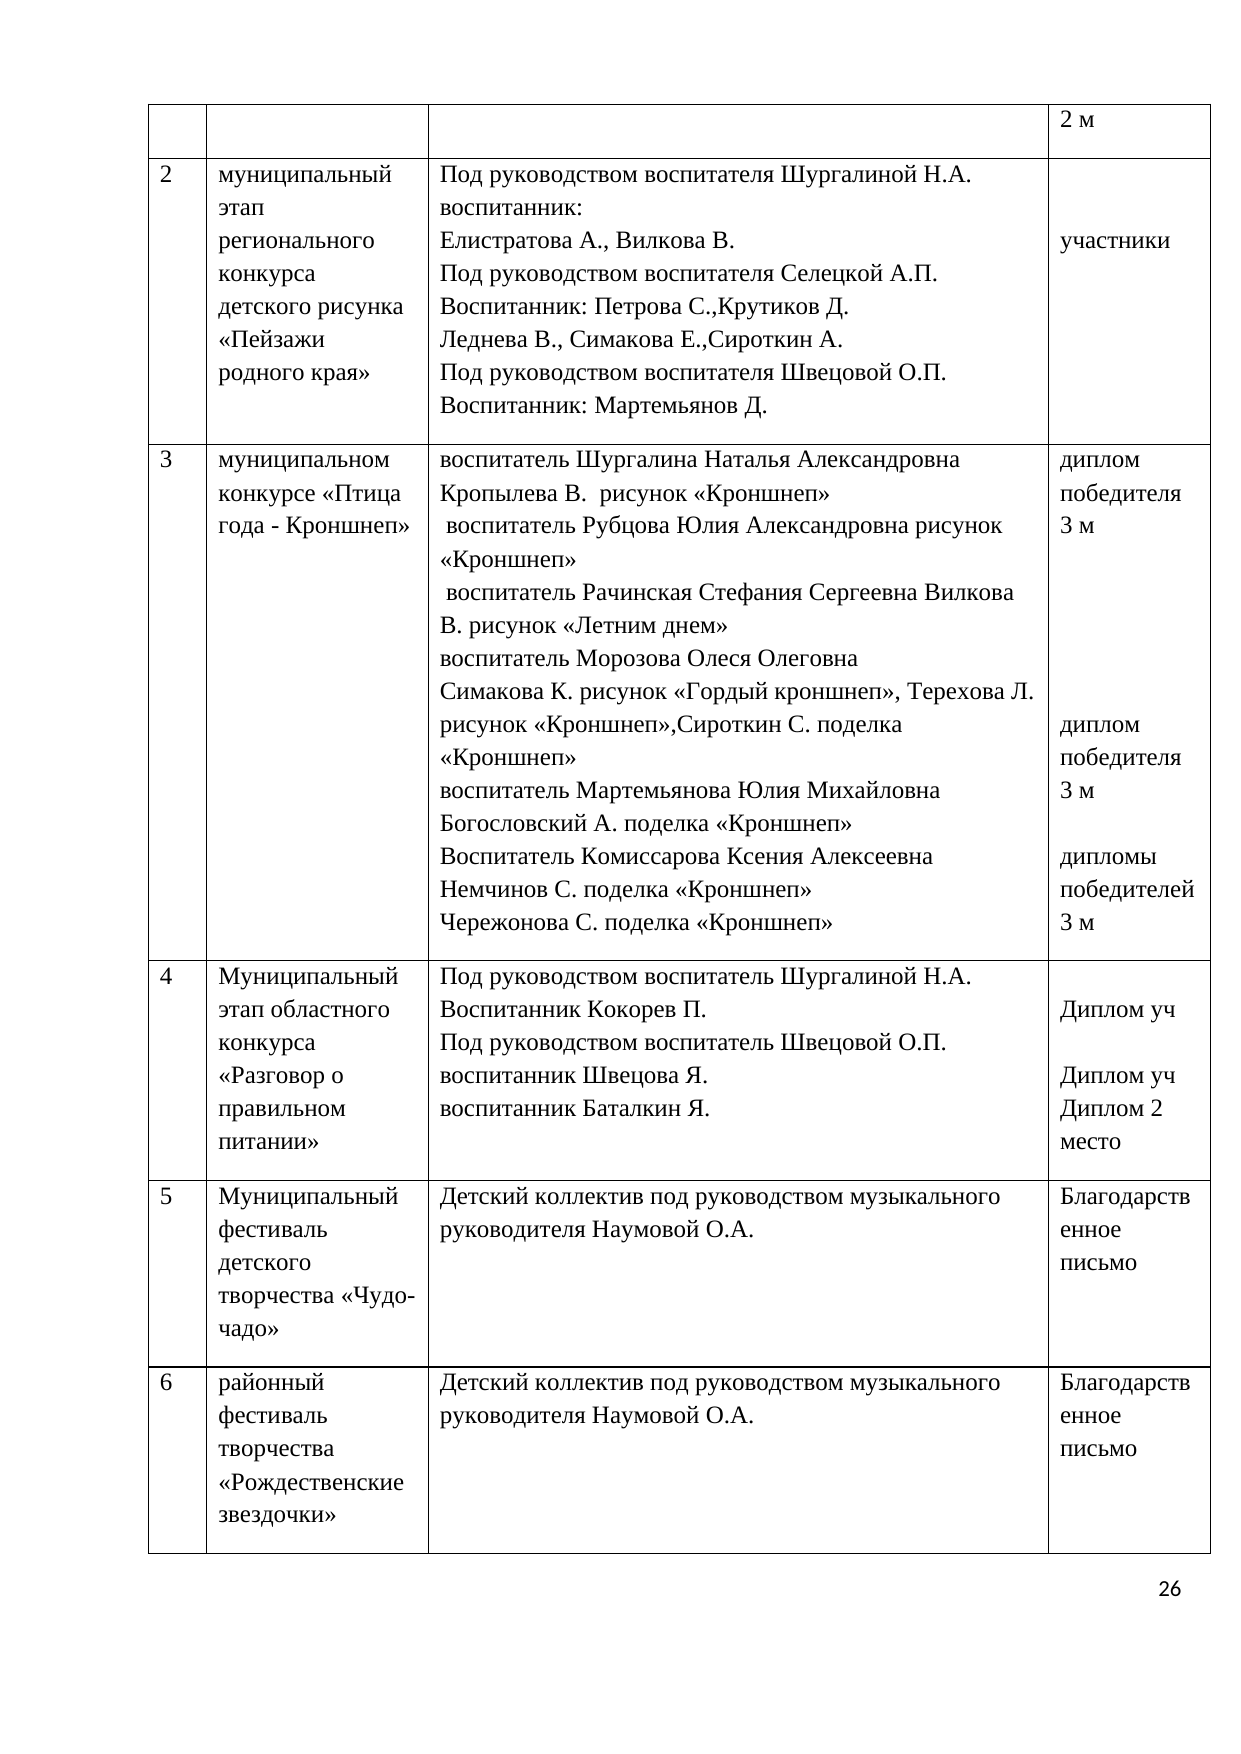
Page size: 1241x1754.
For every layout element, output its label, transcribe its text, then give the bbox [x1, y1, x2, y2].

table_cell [1049, 105, 1210, 158]
table_cell Под руководством воспитатель Шургалиной Н.А. Воспитанник Кокорев П. Под руководством воспитатель Швецовой О.П. воспитанник Швецова Я. воспитанник Баталкин Я. [429, 961, 1048, 1180]
table_cell 5 [149, 1181, 206, 1366]
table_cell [207, 1368, 428, 1553]
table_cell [429, 105, 1048, 158]
table_cell Диплом уч Диплом уч Диплом 2 место [1049, 961, 1210, 1180]
table_cell 3 [149, 445, 206, 960]
table_cell 1 [149, 105, 206, 158]
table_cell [1049, 1368, 1210, 1553]
table_cell Муниципальный фестиваль детского творчества «Чудо-чадо» [207, 1181, 428, 1366]
table_cell Под руководством воспитателя Шургалиной Н.А. воспитанник: Елистратова А., Вилкова В. Под руководством воспитателя Селецкой А.П. Воспитанник: Петрова С.,Крутиков Д. Леднева В., Симакова Е.,Сироткин А. Под руководством воспитателя Швецовой О.П. Воспитанник: Мартемьянов Д. [429, 159, 1048, 443]
table_cell Муниципальный этап областного конкурса «Разговор о правильном питании» [207, 961, 428, 1180]
table_cell Благодарственное письмо [1049, 1181, 1210, 1366]
table_cell диплом победителя 3 м диплом победителя 3 м дипломы победителей 3 м [1049, 445, 1210, 960]
table_cell воспитатель Шургалина Наталья Александровна Кропылева В. рисунок «Кроншнеп» воспитатель Рубцова Юлия Александровна рисунок «Кроншнеп» воспитатель Рачинская Стефания Сергеевна Вилкова В. рисунок «Летним днем» воспитатель Морозова Олеся Олеговна Симакова К. рисунок «Гордый кроншнеп», Терехова Л. рисунок «Кроншнеп»,Сироткин С. поделка «Кроншнеп» воспитатель Мартемьянова Юлия Михайловна Богословский А. поделка «Кроншнеп» Воспитатель Комиссарова Ксения Алексеевна Немчинов С. поделка «Кроншнеп» Чережонова С. поделка «Кроншнеп» [429, 445, 1048, 960]
table_cell муниципальном конкурсе «Птица года - Кроншнеп» [207, 445, 428, 960]
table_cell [207, 105, 428, 158]
table_cell Детский коллектив под руководством музыкального руководителя Наумовой О.А. [429, 1181, 1048, 1366]
table_cell 6 [149, 1368, 206, 1553]
table_cell 4 [149, 961, 206, 1180]
table_cell 2 [149, 159, 206, 443]
table_cell участники [1049, 159, 1210, 443]
table_cell муниципальный этап регионального конкурса детского рисунка «Пейзажи родного края» [207, 159, 428, 443]
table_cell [429, 1368, 1048, 1553]
